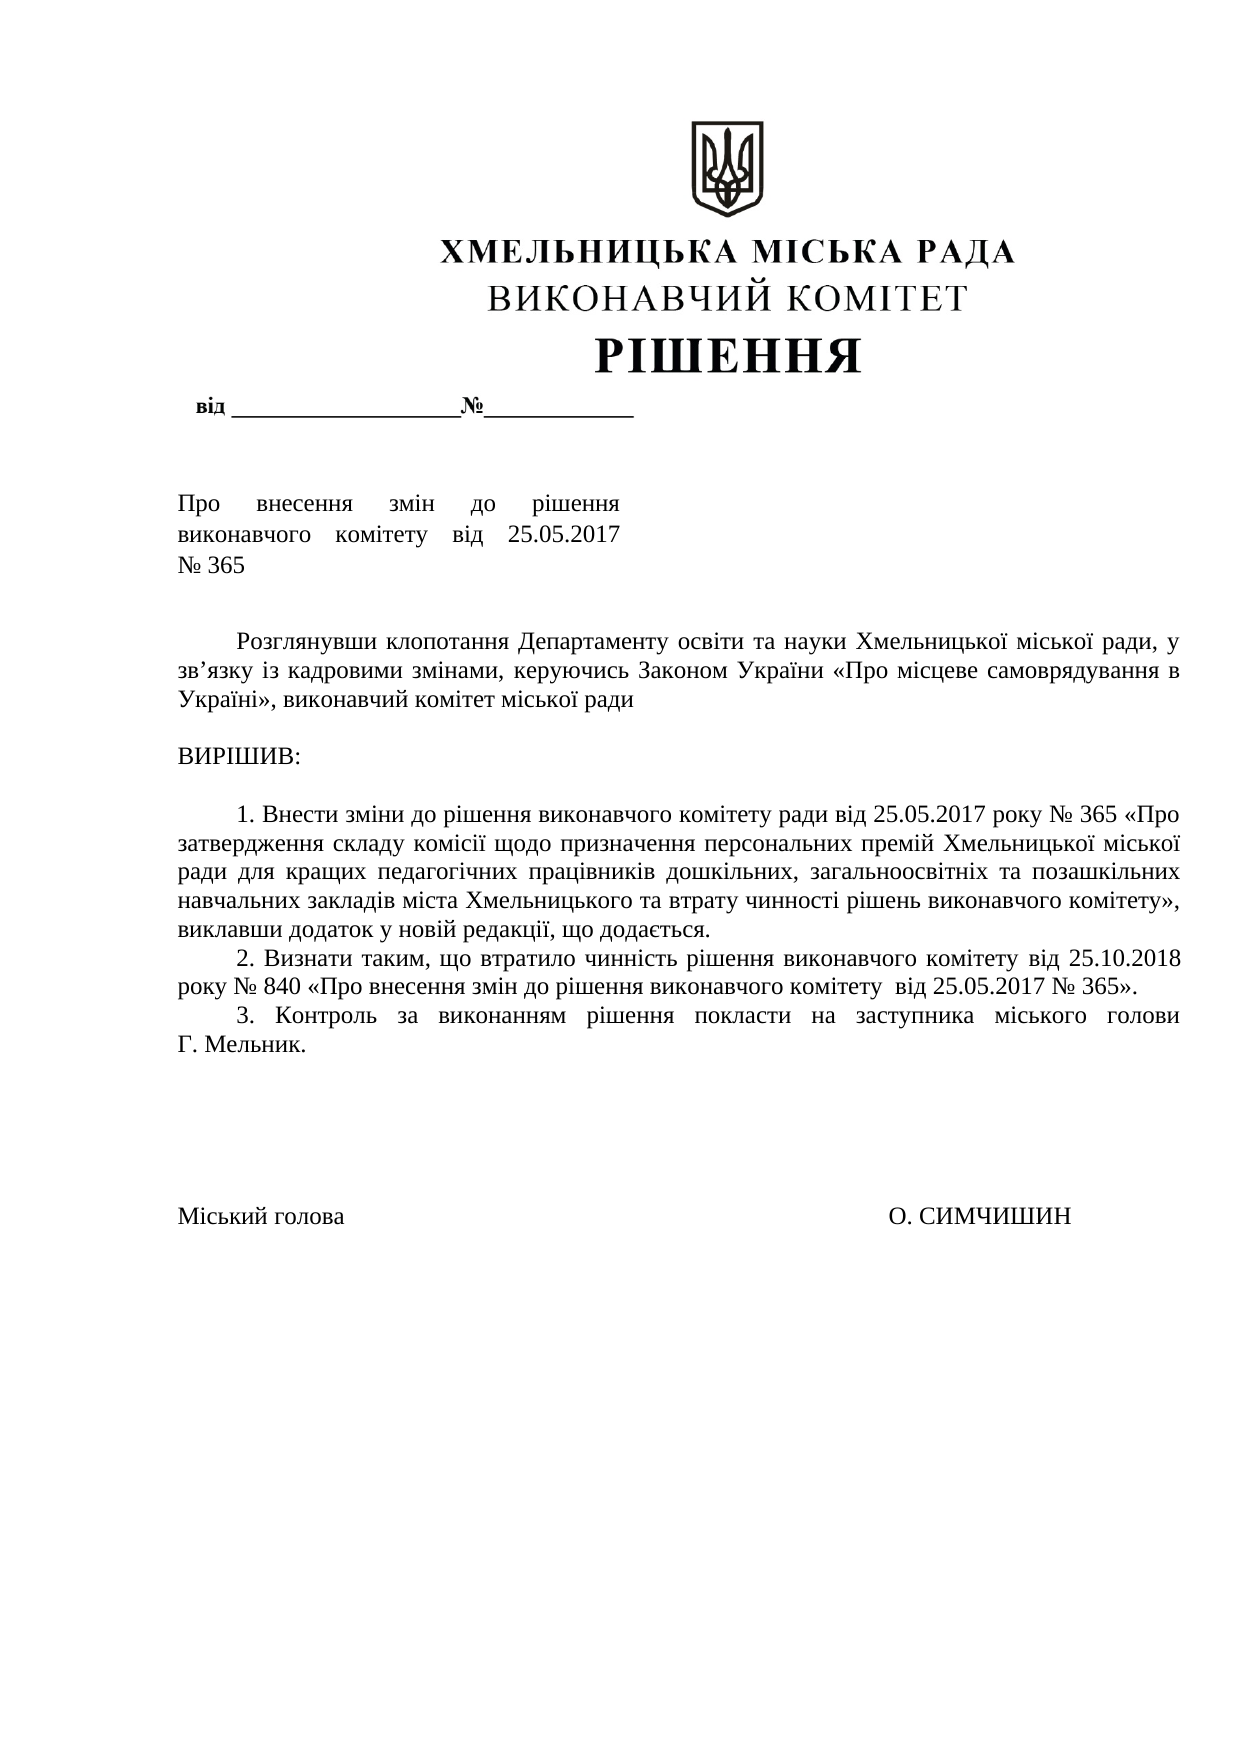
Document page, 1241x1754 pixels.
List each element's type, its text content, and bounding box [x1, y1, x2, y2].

text Про внесення змін до рішення виконавчого комітету від 25.05.2017 № 365 [177, 488, 620, 579]
text ВИРІШИВ: [177, 741, 1181, 770]
text 1. Внести зміни до рішення виконавчого комітету ради від 25.05.2017 року № 365 «Про затвердження складу комісії щодо призначення персональних премій Хмельницької міської ради для кращих педагогічних працівників дошкільних, загальноосвітніх та позашкільних навчальних закладів міста Хмельницького та втрату чинності рішень виконавчого комітету», виклавши додаток у новій редакції, що додається. [177, 799, 1181, 943]
picture [192, 118, 1019, 422]
text Розглянувши клопотання Департаменту освіти та науки Хмельницької міської ради, у зв’язку із кадровими змінами, керуючись Законом України «Про місцеве самоврядування в Україні», виконавчий комітет міської ради [177, 626, 1181, 713]
text 2. Визнати таким, що втратило чинність рішення виконавчого комітету від 25.10.2018 року № 840 «Про внесення змін до рішення виконавчого комітету від 25.05.2017 № 365». [177, 943, 1181, 1000]
text Міський голова О. СИМЧИШИН [177, 1201, 1181, 1230]
text 3. Контроль за виконанням рішення покласти на заступника міського голови Г. Мельник. [177, 1000, 1181, 1058]
